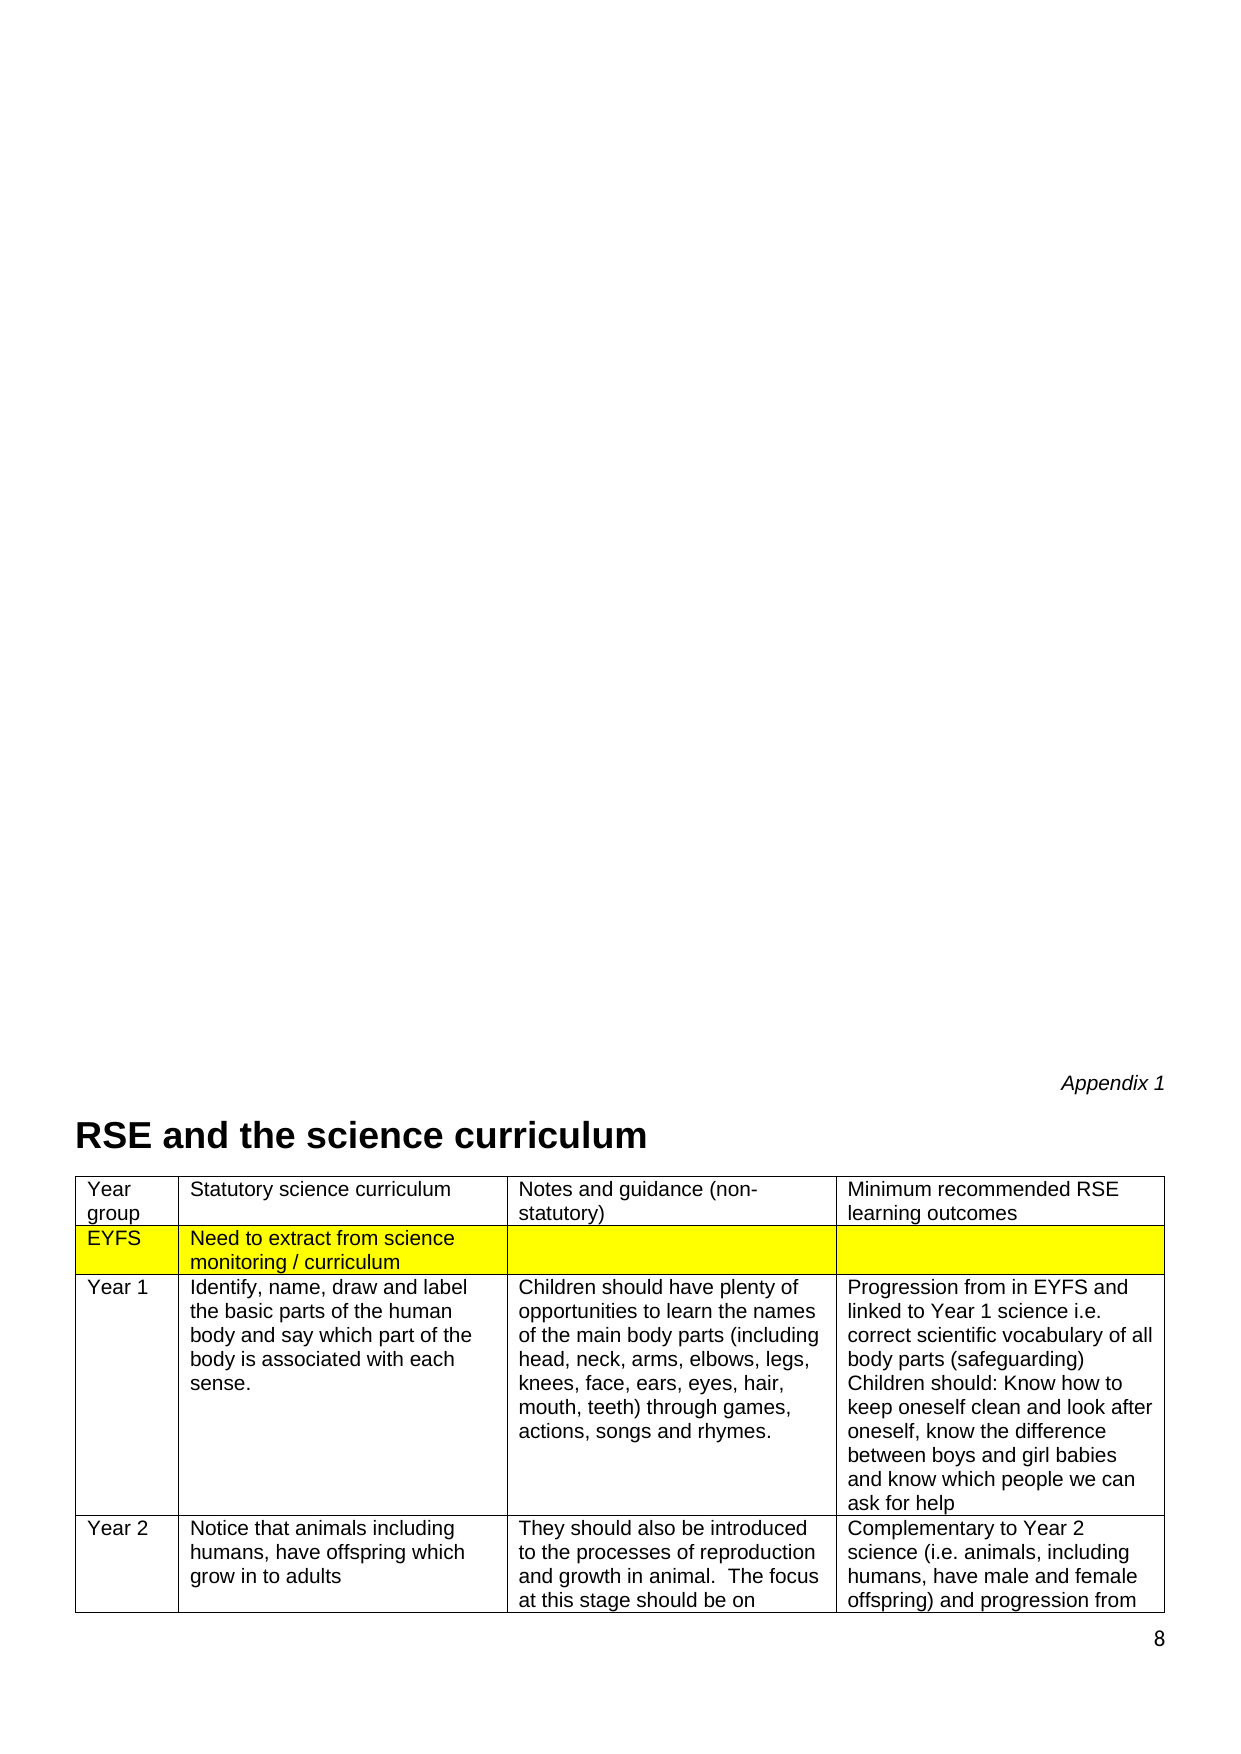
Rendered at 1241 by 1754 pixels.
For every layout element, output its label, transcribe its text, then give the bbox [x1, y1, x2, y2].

table_cell Children should have plenty of opportunities to learn the names of the main body parts (including head, neck, arms, elbows, legs, knees, face, ears, eyes, hair, mouth, teeth) through games, actions, songs and rhymes. [508, 1275, 836, 1515]
table_cell [837, 1226, 1164, 1274]
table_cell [508, 1516, 836, 1612]
table_cell Year 2 [76, 1516, 178, 1612]
table_header Year group [76, 1177, 178, 1225]
table_cell Need to extract from science monitoring / curriculum [179, 1226, 507, 1274]
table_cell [179, 1516, 507, 1612]
table_header Statutory science curriculum [179, 1177, 507, 1225]
table_cell Year 1 [76, 1275, 178, 1515]
table_cell Identify, name, draw and label the basic parts of the human body and say which part of the body is associated with each sense. [179, 1275, 507, 1515]
text RSE and the science curriculum [75, 1113, 1165, 1156]
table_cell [837, 1516, 1164, 1612]
table_cell Progression from in EYFS and linked to Year 1 science i.e. correct scientific vocabulary of all body parts (safeguarding) Children should: Know how to keep oneself clean and look after oneself, know the difference between boys and girl babies and know which people we can ask for help [837, 1275, 1164, 1515]
table_header Notes and guidance (non-statutory) [508, 1177, 836, 1225]
table_header Minimum recommended RSE learning outcomes [837, 1177, 1164, 1225]
table_cell [508, 1226, 836, 1274]
table_cell EYFS [76, 1226, 178, 1274]
text Appendix 1 [75, 1070, 1165, 1094]
